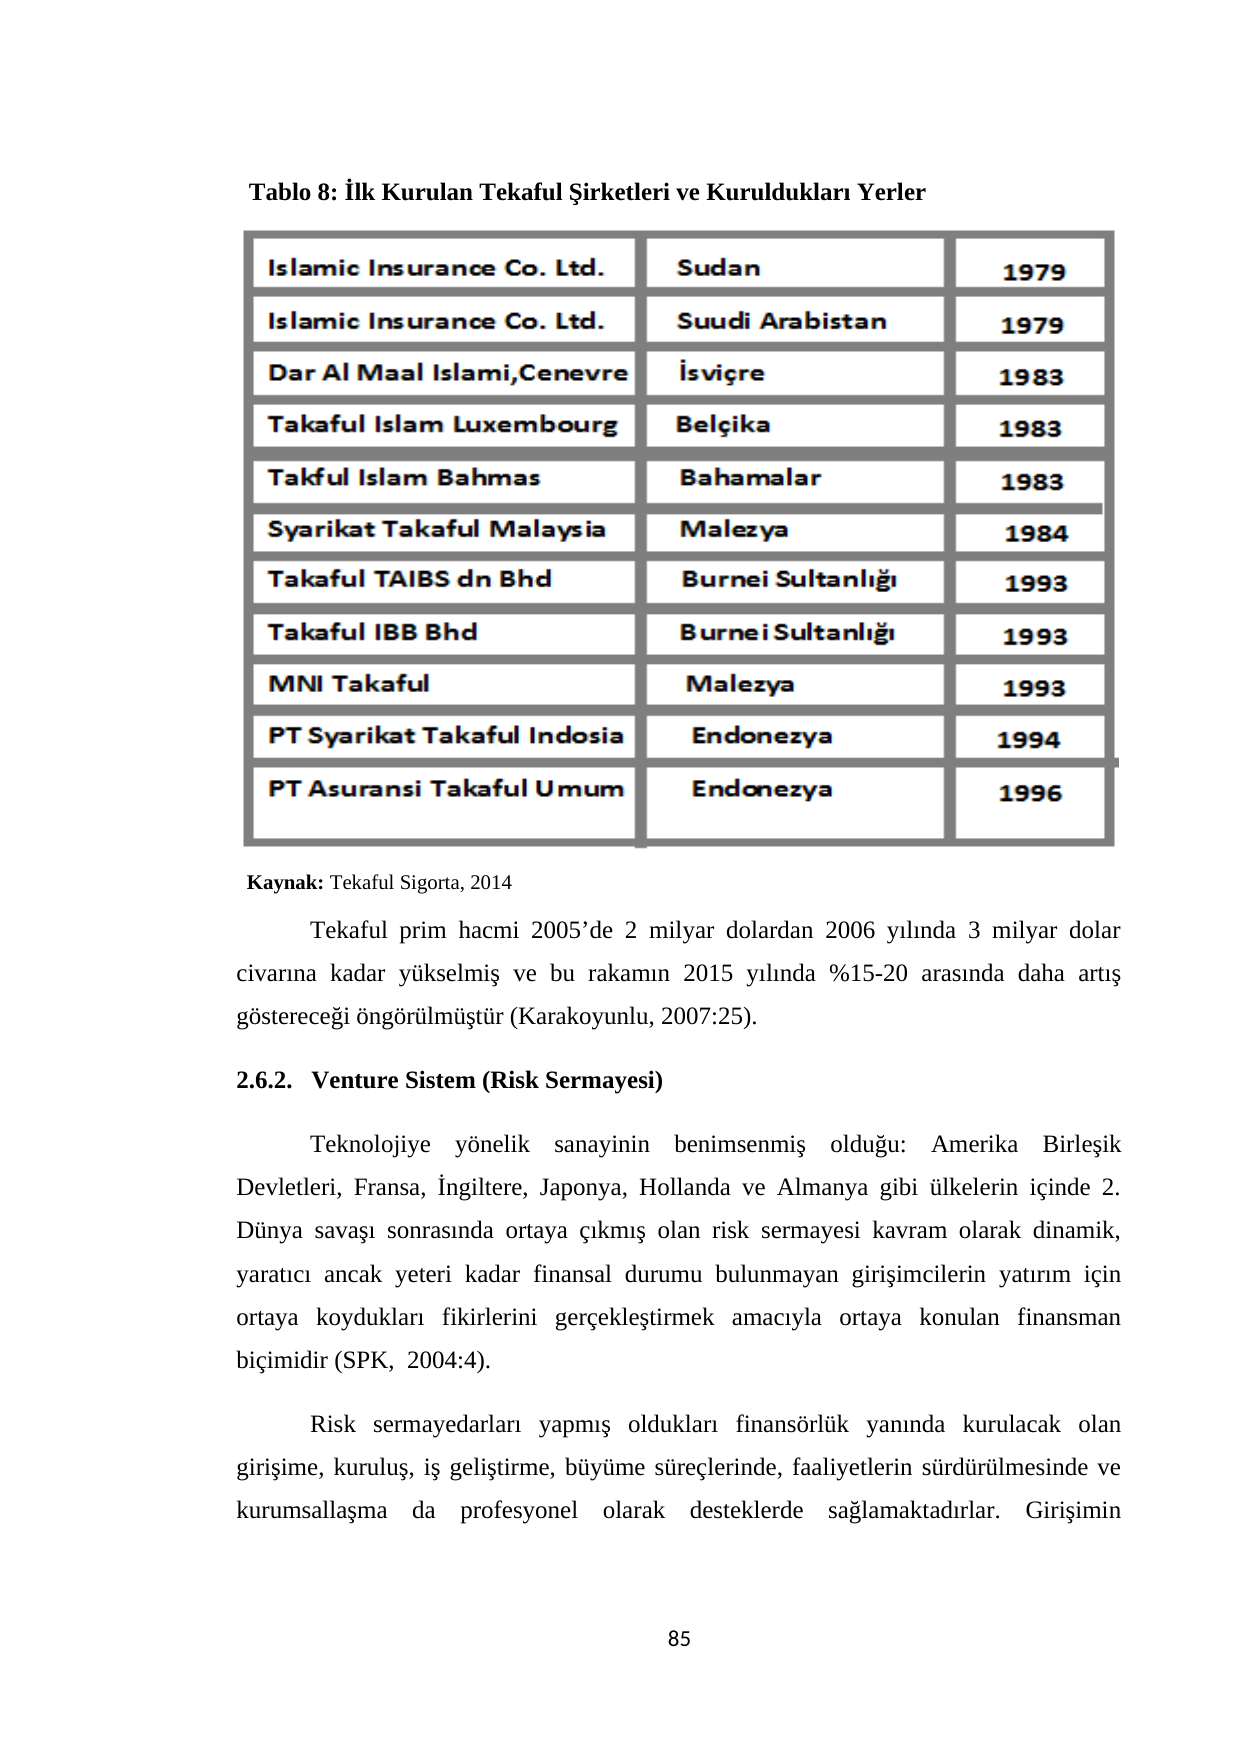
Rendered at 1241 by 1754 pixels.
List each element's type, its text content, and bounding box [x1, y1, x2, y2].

text Tablo 8: İlk Kurulan Tekaful Şirketleri ve Kuruldukları Yerler [236, 177, 1122, 206]
text Kaynak: Tekaful Sigorta, 2014 [236, 870, 1122, 894]
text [236, 1409, 1122, 1524]
list Venture Sistem (Risk Sermayesi) [236, 1065, 1122, 1094]
picture [236, 226, 1119, 850]
text Teknolojiye yönelik sanayinin benimsenmiş olduğu: Amerika Birleşik Devletleri, Fransa, İngiltere, Japonya, Hollanda ve Almanya gibi ülkelerin içinde 2. Dünya savaşı sonrasında ortaya çıkmış olan risk sermayesi kavram olarak dinamik, yaratıcı ancak yeteri kadar finansal durumu bulunmayan girişimcilerin yatırım için ortaya koydukları fikirlerini gerçekleştirmek amacıyla ortaya konulan finansman biçimidir (SPK, 2004:4). [236, 1129, 1122, 1374]
text Tekaful prim hacmi 2005’de 2 milyar dolardan 2006 yılında 3 milyar dolar civarına kadar yükselmiş ve bu rakamın 2015 yılında %15-20 arasında daha artış göstereceği öngörülmüştür (Karakoyunlu, 2007:25). [236, 915, 1122, 1030]
